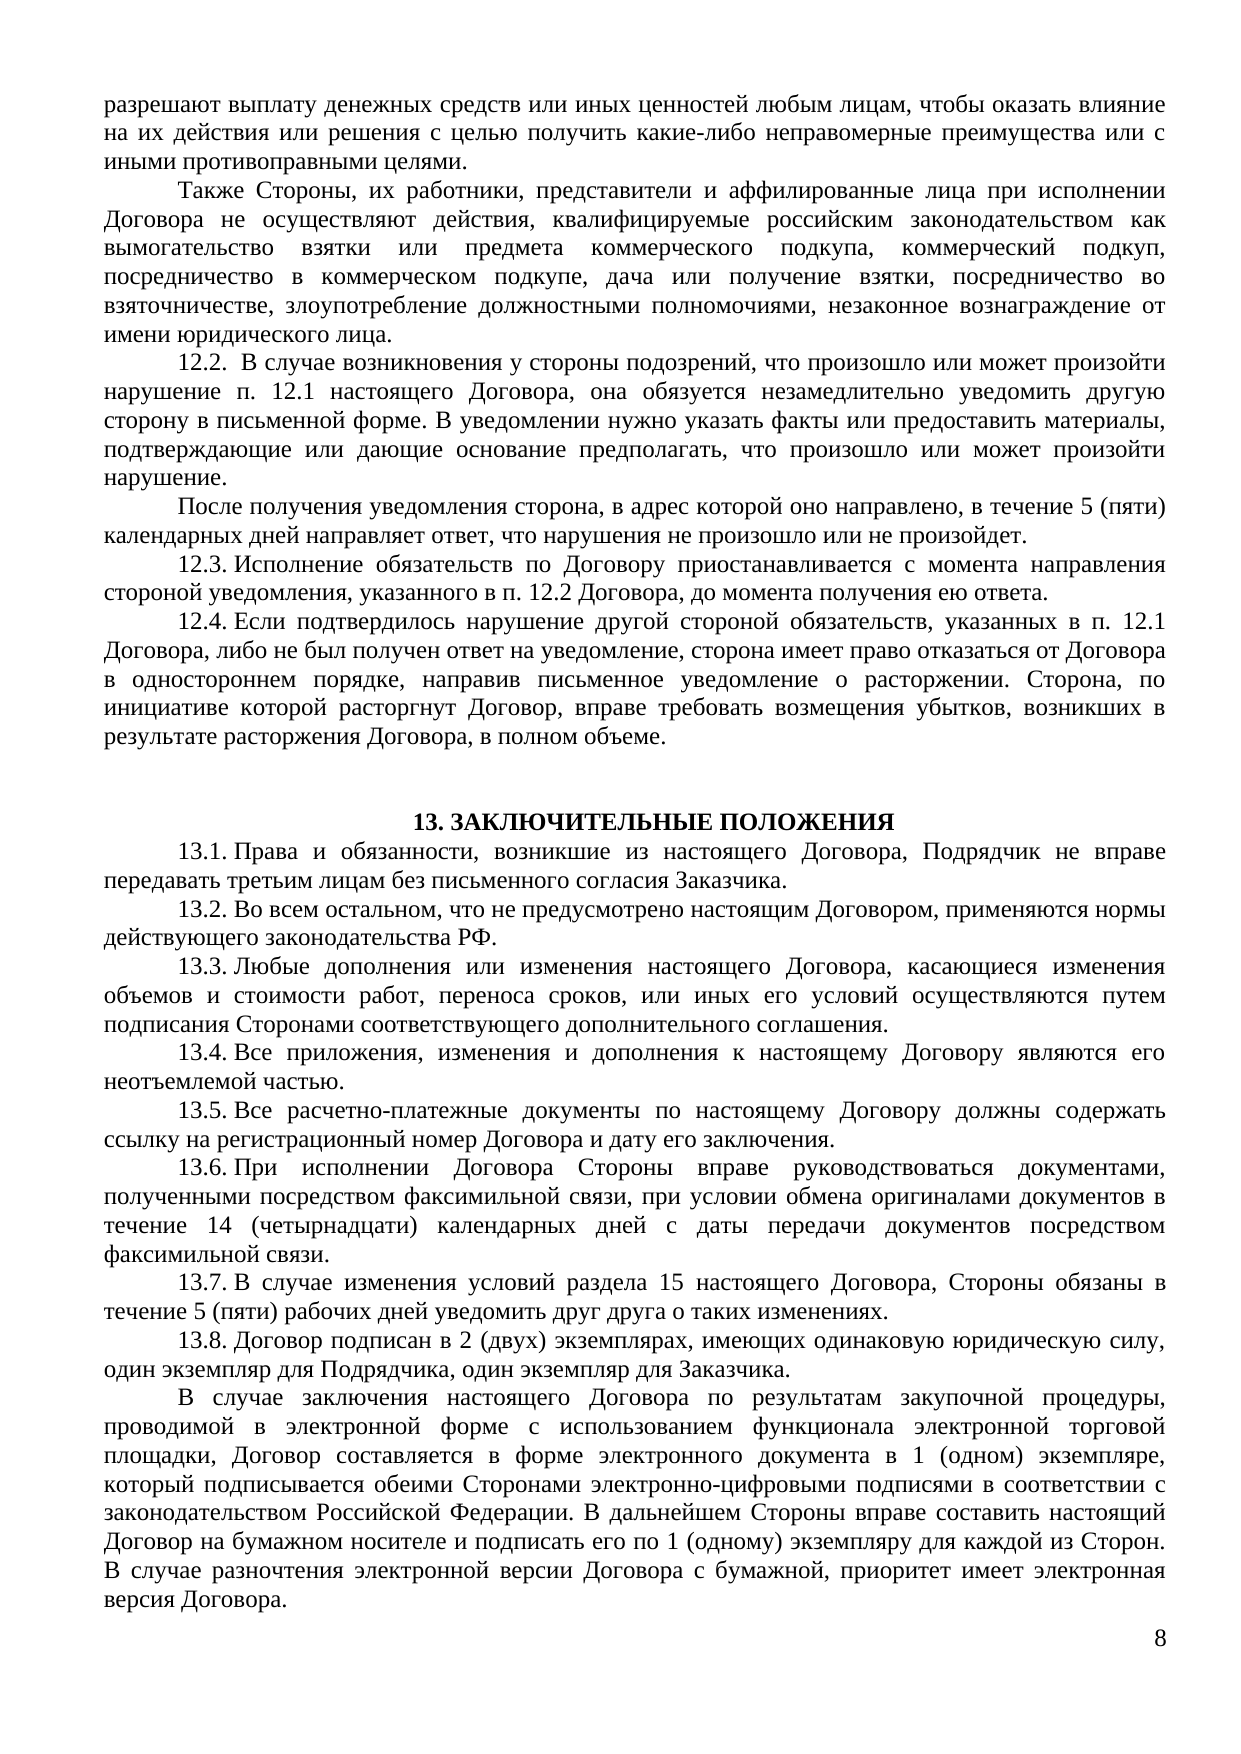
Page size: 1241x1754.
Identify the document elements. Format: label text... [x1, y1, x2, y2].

list Если подтвердилось нарушение другой стороной обязательств, указанных в п. 12.1 Договора, либо не был получен ответ на уведомление, сторона имеет право отказаться от Договора в одностороннем порядке, направив письменное уведомление о расторжении. Сторона, по инициативе которой расторгнут Договор, вправе требовать возмещения убытков, возникших в результате расторжения Договора, в полном объеме. [103, 606, 1167, 750]
list В случае изменения условий раздела 15 настоящего Договора, Стороны обязаны в течение 5 (пяти) рабочих дней уведомить друг друга о таких изменениях. [103, 1267, 1167, 1325]
list Все расчетно-платежные документы по настоящему Договору должны содержать ссылку на регистрационный номер Договора и дату его заключения. [103, 1095, 1167, 1152]
list Все приложения, изменения и дополнения к настоящему Договору являются его неотъемлемой частью. [103, 1037, 1167, 1095]
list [103, 89, 1167, 175]
list Права и обязанности, возникшие из настоящего Договора, Подрядчик не вправе передавать третьим лицам без письменного согласия Заказчика. [103, 836, 1167, 894]
list Договор подписан в 2 (двух) экземплярах, имеющих одинаковую юридическую силу, один экземпляр для Подрядчика, один экземпляр для Заказчика. [103, 1325, 1167, 1382]
list В случае заключения настоящего Договора по результатам закупочной процедуры, проводимой в электронной форме с использованием функционала электронной торговой площадки, Договор составляется в форме электронного документа в 1 (одном) экземпляре, который подписывается обеими Сторонами электронно-цифровыми подписями в соответствии с законодательством Российской Федерации. В дальнейшем Стороны вправе составить настоящий Договор на бумажном носителе и подписать его по 1 (одному) экземпляру для каждой из Сторон. В случае разночтения электронной версии Договора с бумажной, приоритет имеет электронная версия Договора. [103, 1382, 1167, 1612]
text Также Стороны, их работники, представители и аффилированные лица при исполнении Договора не осуществляют действия, квалифицируемые российским законодательством как вымогательство взятки или предмета коммерческого подкупа, коммерческий подкуп, посредничество в коммерческом подкупе, дача или получение взятки, посредничество во взяточничестве, злоупотребление должностными полномочиями, незаконное вознаграждение от имени юридического лица. [103, 175, 1167, 347]
list При исполнении Договора Стороны вправе руководствоваться документами, полученными посредством факсимильной связи, при условии обмена оригиналами документов в течение 14 (четырнадцати) календарных дней с даты передачи документов посредством факсимильной связи. [103, 1152, 1167, 1267]
list Исполнение обязательств по Договору приостанавливается с момента направления стороной уведомления, указанного в п. 12.2 Договора, до момента получения ею ответа. [103, 549, 1167, 606]
list ЗАКЛЮЧИТЕЛЬНЫЕ ПОЛОЖЕНИЯ [141, 807, 1167, 836]
text После получения уведомления сторона, в адрес которой оно направлено, в течение 5 (пяти) календарных дней направляет ответ, что нарушения не произошло или не произойдет. [103, 491, 1167, 549]
list Во всем остальном, что не предусмотрено настоящим Договором, применяются нормы действующего законодательства РФ. [103, 894, 1167, 951]
list Любые дополнения или изменения настоящего Договора, касающиеся изменения объемов и стоимости работ, переноса сроков, или иных его условий осуществляются путем подписания Сторонами соответствующего дополнительного соглашения. [103, 951, 1167, 1037]
list В случае возникновения у стороны подозрений, что произошло или может произойти нарушение п. 12.1 настоящего Договора, она обязуется незамедлительно уведомить другую сторону в письменной форме. В уведомлении нужно указать факты или предоставить материалы, подтверждающие или дающие основание предполагать, что произошло или может произойти нарушение. [103, 347, 1167, 491]
